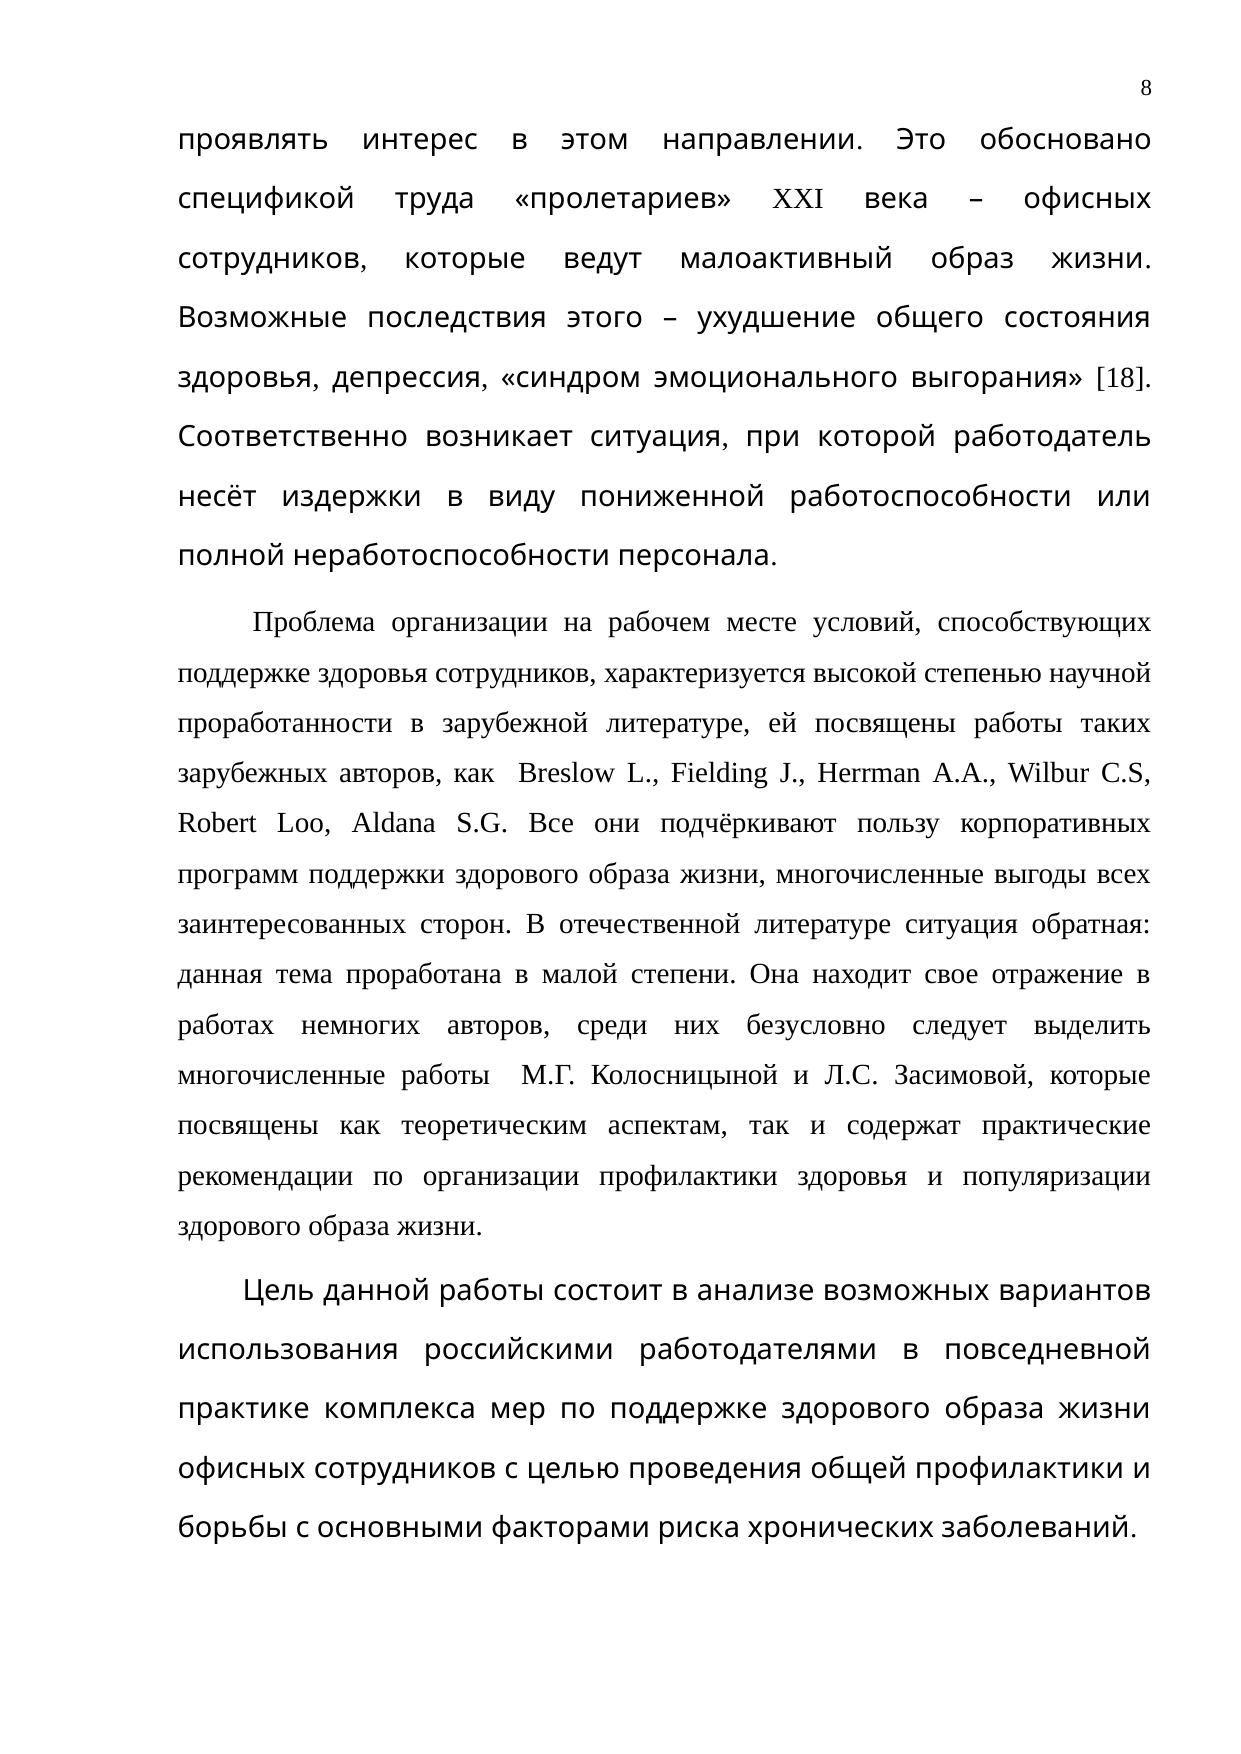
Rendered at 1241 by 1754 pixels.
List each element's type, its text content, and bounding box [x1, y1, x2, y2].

subtitle Проблема организации на рабочем месте условий, способствующих поддержке здоровья сотрудников, характеризуется высокой степенью научной проработанности в зарубежной литературе, ей посвящены работы таких зарубежных авторов, как Breslow L., Fielding J., Herrman A.A., Wilbur C.S, Robert Loo, Aldana S.G. Все они подчёркивают пользу корпоративных программ поддержки здорового образа жизни, многочисленные выгоды всех заинтересованных сторон. В отечественной литературе ситуация обратная: данная тема проработана в малой степени. Она находит свое отражение в работах немногих авторов, среди них безусловно следует выделить многочисленные работы М.Г. Колосницыной и Л.С. Засимовой, которые посвящены как теоретическим аспектам, так и содержат практические рекомендации по организации профилактики здоровья и популяризации здорового образа жизни. [177, 604, 1152, 1242]
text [177, 118, 1152, 574]
text Цель данной работы состоит в анализе возможных вариантов использования российскими работодателями в повседневной практике комплекса мер по поддержке здорового образа жизни офисных сотрудников с целью проведения общей профилактики и борьбы с основными факторами риска хронических заболеваний. [177, 1269, 1152, 1546]
